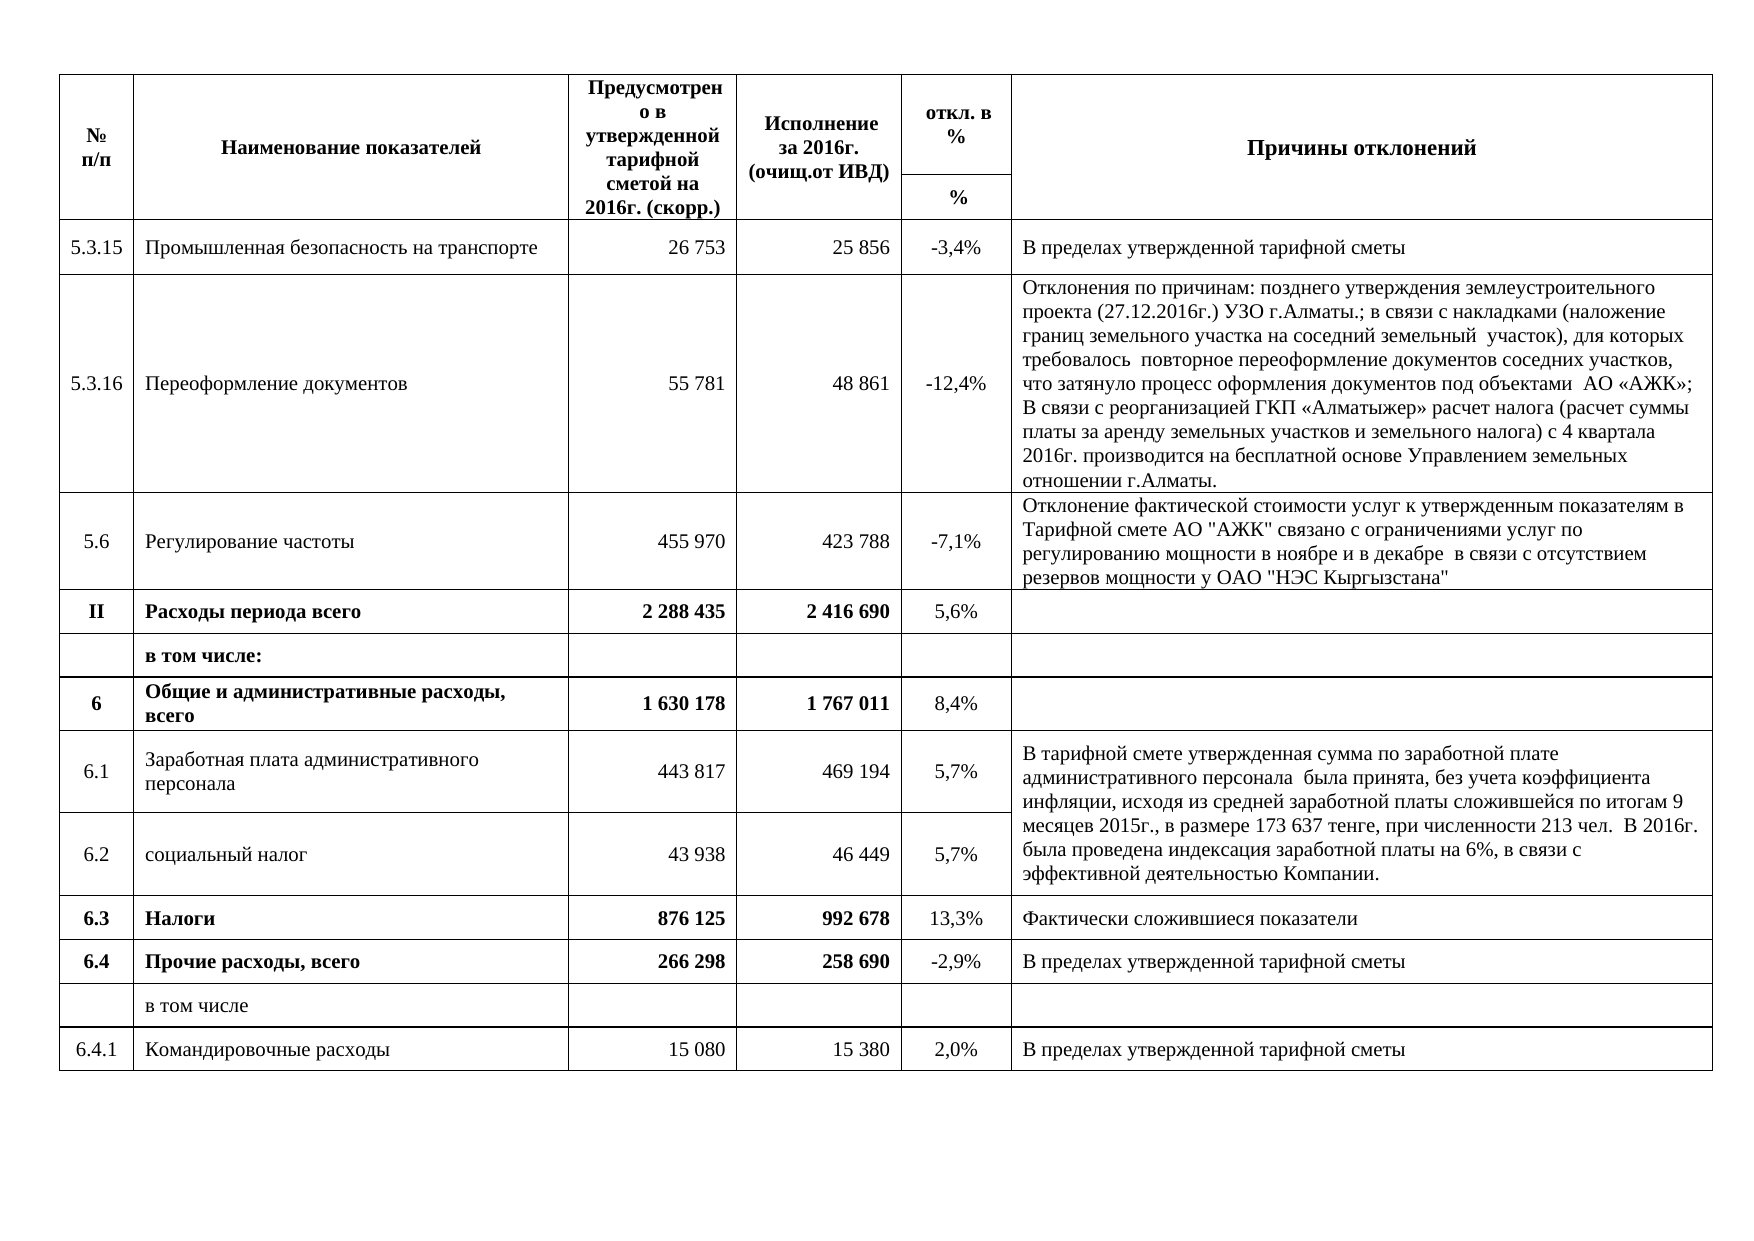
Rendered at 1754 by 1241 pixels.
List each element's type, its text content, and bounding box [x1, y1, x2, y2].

table_header Причины отклонений [1012, 75, 1712, 219]
table_cell 6.4.1 [60, 1028, 133, 1070]
table_cell Общие и административные расходы, всего [134, 678, 568, 729]
table_cell [902, 634, 1011, 676]
table_cell Фактически сложившиеся показатели [1012, 896, 1712, 939]
table_header Исполнение за 2016г. (очищ.от ИВД) [737, 75, 901, 219]
table_cell Отклонение фактической стоимости услуг к утвержденным показателям в Тарифной смете АО "АЖК" связано с ограничениями услуг по регулированию мощности в ноябре и в декабре в связи с отсутствием резервов мощности у ОАО "НЭС Кыргызстана" [1012, 493, 1712, 589]
table_cell 5,7% [902, 731, 1011, 812]
table_cell 6.3 [60, 896, 133, 939]
table_cell Заработная плата административного персонала [134, 731, 568, 812]
table_cell [1012, 634, 1712, 676]
table_cell 423 788 [737, 493, 901, 589]
table_cell Переоформление документов [134, 275, 568, 492]
table_cell Командировочные расходы [134, 1028, 568, 1070]
table_cell 5,7% [902, 813, 1011, 895]
table_cell 46 449 [737, 813, 901, 895]
table_cell 6.4 [60, 940, 133, 983]
table_cell [1012, 678, 1712, 729]
table_cell В пределах утвержденной тарифной сметы [1012, 1028, 1712, 1070]
table_cell Отклонения по причинам: позднего утверждения землеустроительного проекта (27.12.2016г.) УЗО г.Алматы.; в связи с накладками (наложение границ земельного участка на соседний земельный участок), для которых требовалось повторное переоформление документов соседних участков, что затянуло процесс оформления документов под объектами АО «АЖК»; В связи с реорганизацией ГКП «Алматыжер» расчет налога (расчет суммы платы за аренду земельных участков и земельного налога) с 4 квартала 2016г. производится на бесплатной основе Управлением земельных отношении г.Алматы. [1012, 275, 1712, 492]
table_cell 2 288 435 [569, 590, 736, 633]
table_cell 48 861 [737, 275, 901, 492]
table_cell [1012, 590, 1712, 633]
table_cell 469 194 [737, 731, 901, 812]
table_cell [60, 634, 133, 676]
table_cell 6 [60, 678, 133, 729]
table_cell 1 630 178 [569, 678, 736, 729]
table_cell [737, 634, 901, 676]
table_cell В пределах утвержденной тарифной сметы [1012, 940, 1712, 983]
table_header Наименование показателей [134, 75, 568, 219]
table_cell 5.6 [60, 493, 133, 589]
table_cell 258 690 [737, 940, 901, 983]
table_cell 6.2 [60, 813, 133, 895]
table_cell 6.1 [60, 731, 133, 812]
table_cell 25 856 [737, 220, 901, 274]
table_cell 8,4% [902, 678, 1011, 729]
table_cell 5.3.15 [60, 220, 133, 274]
table_cell 55 781 [569, 275, 736, 492]
table_cell 1 767 011 [737, 678, 901, 729]
table_cell II [60, 590, 133, 633]
table_cell Регулирование частоты [134, 493, 568, 589]
table_header № п/п [60, 75, 133, 219]
table_cell 5,6% [902, 590, 1011, 633]
table_cell 876 125 [569, 896, 736, 939]
table_cell -2,9% [902, 940, 1011, 983]
table_cell 443 817 [569, 731, 736, 812]
table_cell Налоги [134, 896, 568, 939]
table_header Предусмотрено в утвержденной тарифной сметой на 2016г. (скорр.) [569, 75, 736, 219]
table_header откл. в % [902, 75, 1011, 174]
table_cell в том числе: [134, 634, 568, 676]
table_cell [60, 984, 133, 1026]
table_cell 455 970 [569, 493, 736, 589]
table_cell -7,1% [902, 493, 1011, 589]
table_cell 13,3% [902, 896, 1011, 939]
table_cell [902, 984, 1011, 1026]
table_cell [737, 984, 901, 1026]
table_cell Промышленная безопасность на транспорте [134, 220, 568, 274]
table_cell [569, 634, 736, 676]
table_cell 992 678 [737, 896, 901, 939]
table_cell -12,4% [902, 275, 1011, 492]
table_cell Расходы периода всего [134, 590, 568, 633]
table_cell в том числе [134, 984, 568, 1026]
table_cell 15 080 [569, 1028, 736, 1070]
table_cell % [902, 175, 1011, 219]
table_cell 2,0% [902, 1028, 1011, 1070]
table_cell Прочие расходы, всего [134, 940, 568, 983]
table_cell [1012, 984, 1712, 1026]
table_cell 5.3.16 [60, 275, 133, 492]
table_cell 2 416 690 [737, 590, 901, 633]
table_cell 43 938 [569, 813, 736, 895]
table_cell 26 753 [569, 220, 736, 274]
table_cell В тарифной смете утвержденная сумма по заработной плате административного персонала была принята, без учета коэффициента инфляции, исходя из средней заработной платы сложившейся по итогам 9 месяцев 2015г., в размере 173 637 тенге, при численности 213 чел. В 2016г. была проведена индексация заработной платы на 6%, в связи с эффективной деятельностью Компании. [1012, 731, 1712, 895]
table_cell социальный налог [134, 813, 568, 895]
table_cell 15 380 [737, 1028, 901, 1070]
table_cell В пределах утвержденной тарифной сметы [1012, 220, 1712, 274]
table_cell [569, 984, 736, 1026]
table_cell -3,4% [902, 220, 1011, 274]
table_cell 266 298 [569, 940, 736, 983]
